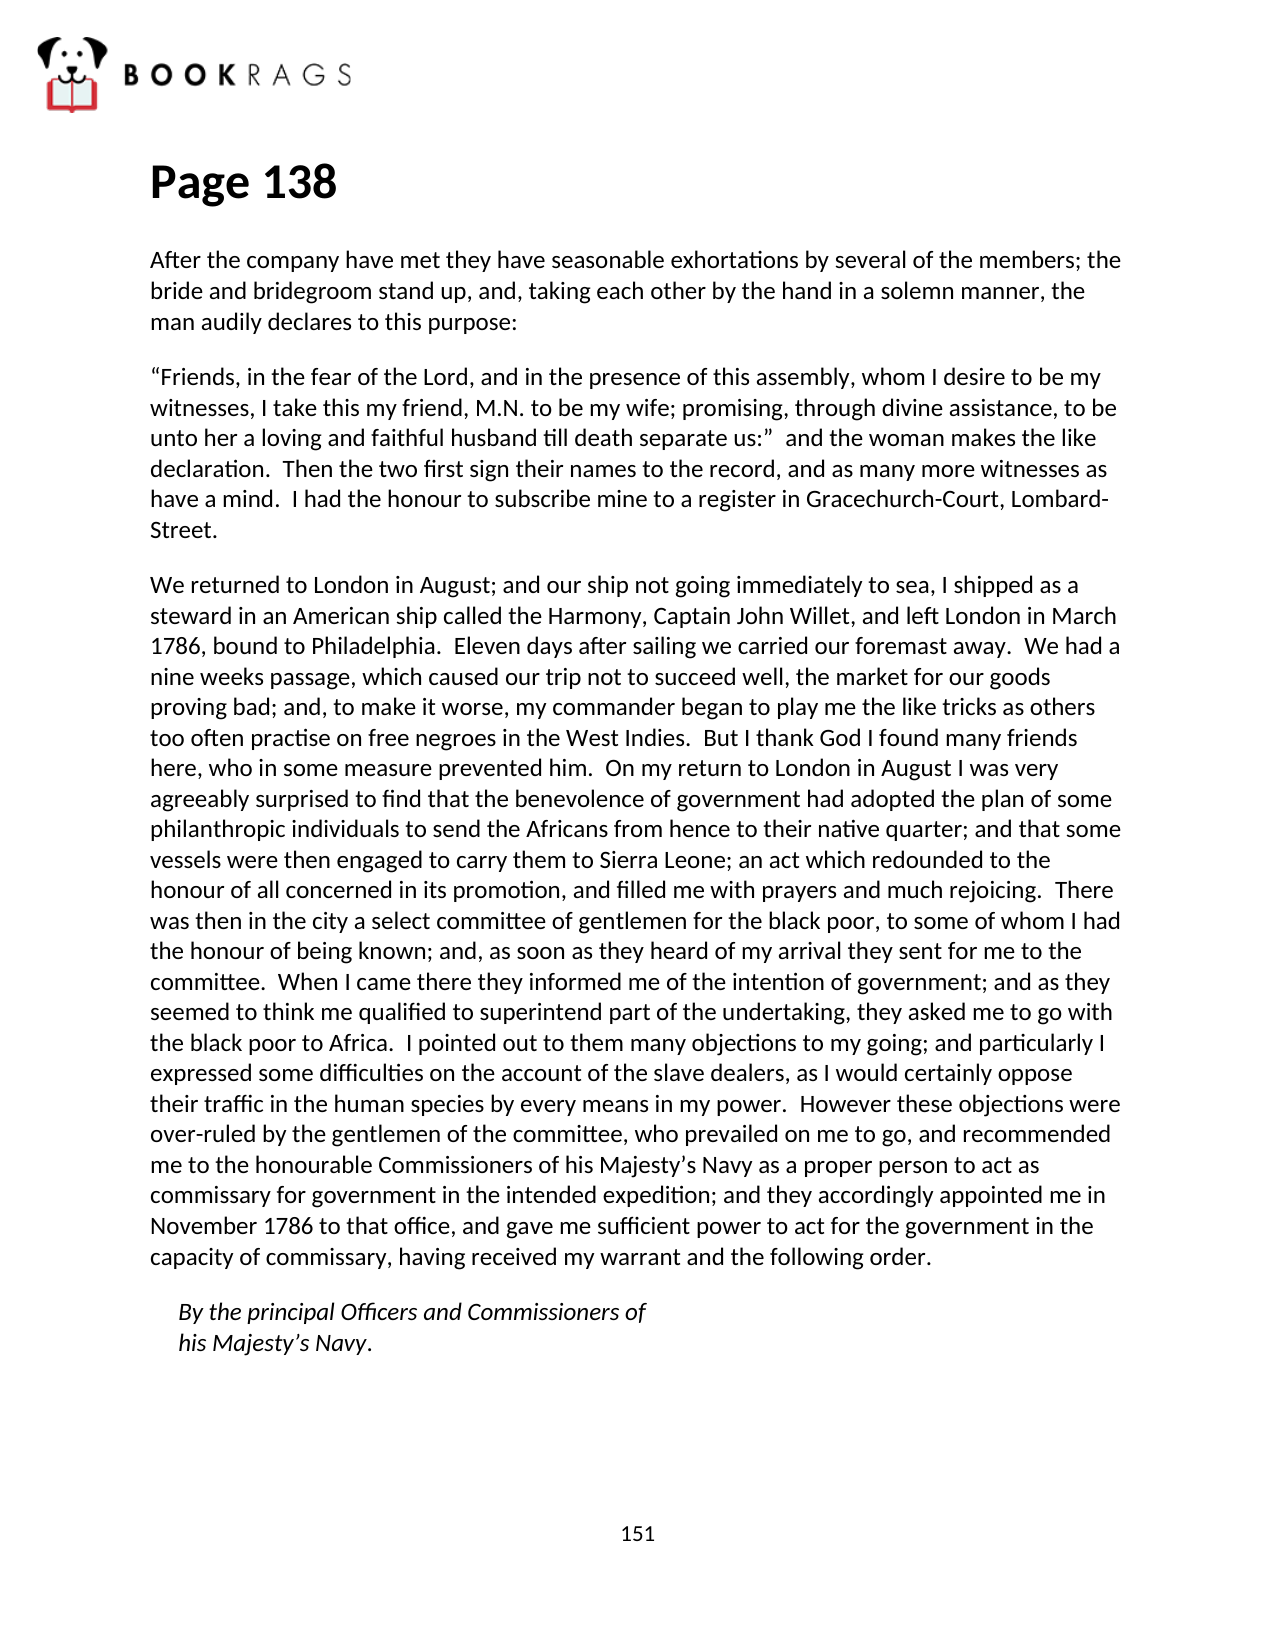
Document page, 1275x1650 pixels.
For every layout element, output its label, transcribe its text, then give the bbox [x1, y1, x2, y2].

picture [37, 37, 351, 113]
text “Friends, in the fear of the Lord, and in the presence of this assembly, whom I desire to be my witnesses, I take this my friend, M.N. to be my wife; promising, through divine assistance, to be unto her a loving and faithful husband till death separate us:” and the woman makes the like declaration. Then the two first sign their names to the record, and as many more witnesses as have a mind. I had the honour to subscribe mine to a register in Gracechurch-Court, Lombard-Street. [150, 361, 1125, 544]
text After the company have met they have seasonable exhortations by several of the members; the bride and bridegroom stand up, and, taking each other by the hand in a solemn manner, the man audily declares to this purpose: [150, 244, 1125, 336]
text Page 138 [150, 150, 1125, 211]
text We returned to London in August; and our ship not going immediately to sea, I shipped as a steward in an American ship called the Harmony, Captain John Willet, and left London in March 1786, bound to Philadelphia. Eleven days after sailing we carried our foremast away. We had a nine weeks passage, which caused our trip not to succeed well, the market for our goods proving bad; and, to make it worse, my commander began to play me the like tricks as others too often practise on free negroes in the West Indies. But I thank God I found many friends here, who in some measure prevented him. On my return to London in August I was very agreeably surprised to find that the benevolence of government had adopted the plan of some philanthropic individuals to send the Africans from hence to their native quarter; and that some vessels were then engaged to carry them to Sierra Leone; an act which redounded to the honour of all concerned in its promotion, and filled me with prayers and much rejoicing. There was then in the city a select committee of gentlemen for the black poor, to some of whom I had the honour of being known; and, as soon as they heard of my arrival they sent for me to the committee. When I came there they informed me of the intention of government; and as they seemed to think me qualified to superintend part of the undertaking, they asked me to go with the black poor to Africa. I pointed out to them many objections to my going; and particularly I expressed some difficulties on the account of the slave dealers, as I would certainly oppose their traffic in the human species by every means in my power. However these objections were over-ruled by the gentlemen of the committee, who prevailed on me to go, and recommended me to the honourable Commissioners of his Majesty’s Navy as a proper person to act as commissary for government in the intended expedition; and they accordingly appointed me in November 1786 to that office, and gave me sufficient power to act for the government in the capacity of commissary, having received my warrant and the following order. [150, 569, 1125, 1271]
text By the principal Officers and Commissioners of his Majesty’s Navy. [150, 1296, 1125, 1357]
